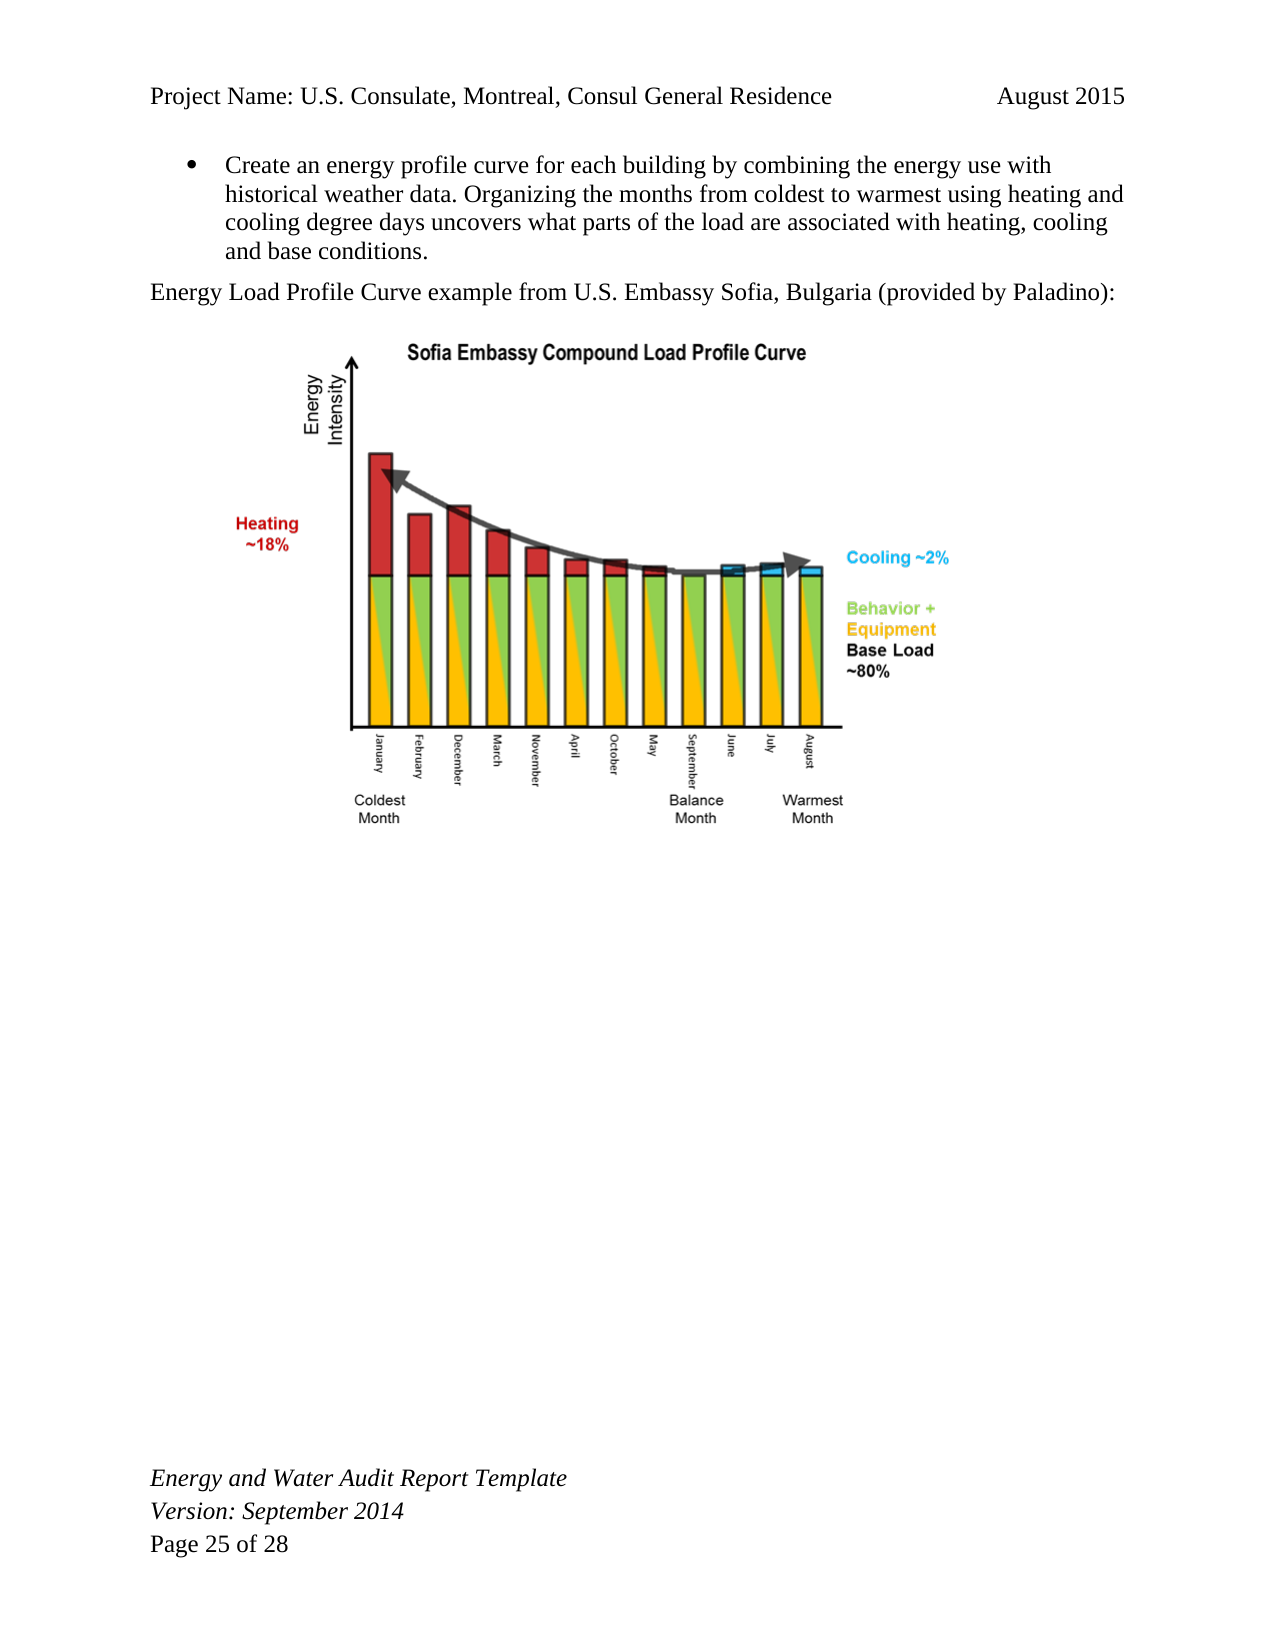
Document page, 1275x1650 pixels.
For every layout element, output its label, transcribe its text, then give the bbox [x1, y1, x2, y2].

text Energy Load Profile Curve example from U.S. Embassy Sofia, Bulgaria (provided by Paladino): [150, 277, 1125, 306]
picture [225, 331, 961, 835]
text Create an energy profile curve for each building by combining the energy use with historical weather data. Organizing the months from coldest to warmest using heating and cooling degree days uncovers what parts of the load are associated with heating, cooling and base conditions. [187, 150, 1125, 265]
